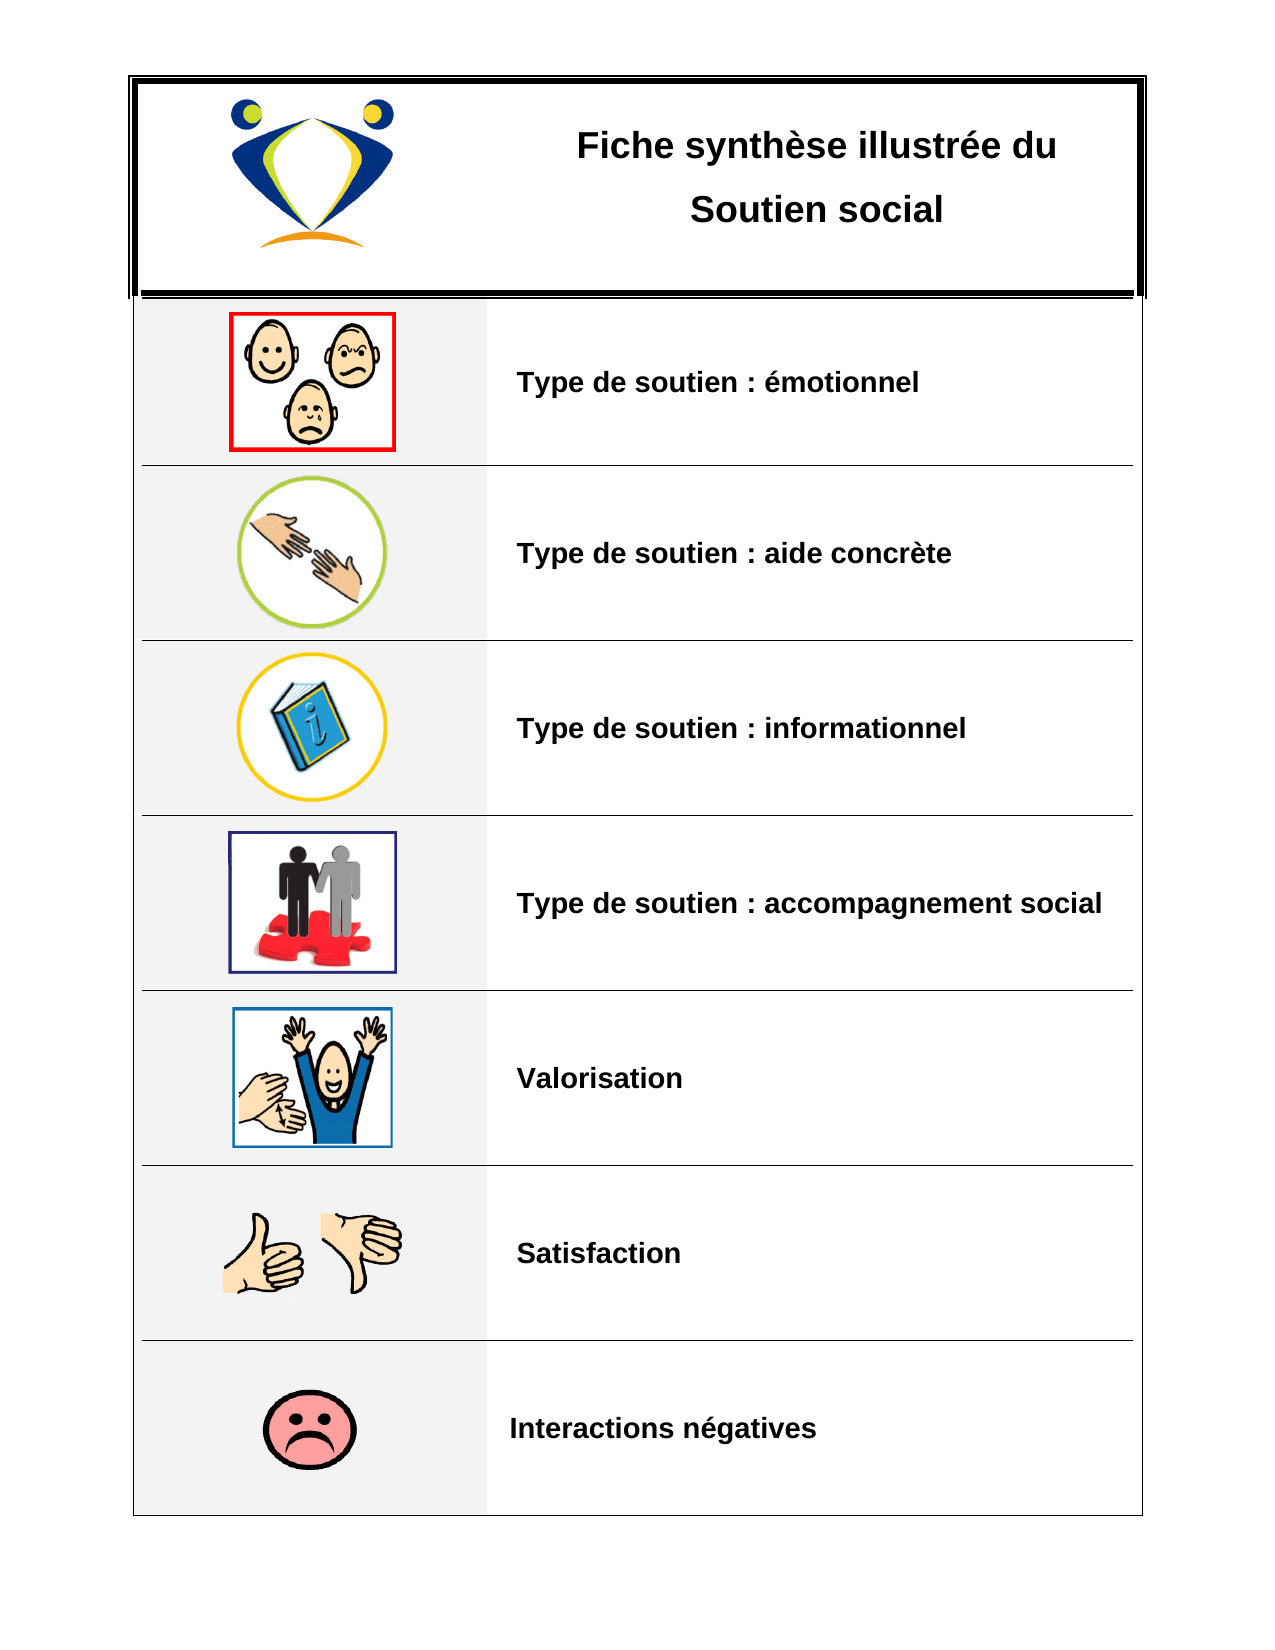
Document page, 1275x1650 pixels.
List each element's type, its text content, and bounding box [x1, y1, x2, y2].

table_cell Type de soutien : informationnel [487, 640, 1142, 814]
table_cell Type de soutien : accompagnement social [487, 815, 1142, 989]
table_cell [134, 465, 487, 639]
picture [232, 1007, 393, 1148]
table_cell Valorisation [487, 990, 1142, 1164]
table_cell Interactions négatives [487, 1340, 1142, 1514]
table_cell [134, 1340, 487, 1514]
table_cell Type de soutien : aide concrète [487, 465, 1142, 639]
table_cell [134, 640, 487, 814]
picture [235, 473, 390, 632]
table_cell [134, 990, 487, 1164]
picture [234, 650, 391, 805]
picture [213, 84, 412, 258]
picture [229, 312, 396, 452]
table_cell [134, 290, 487, 464]
picture [254, 1381, 371, 1474]
table_header Fiche synthèse illustrée du Soutien social [487, 84, 1137, 289]
table_cell Satisfaction [487, 1165, 1142, 1339]
table_cell [134, 815, 487, 989]
table_header [138, 84, 487, 289]
picture [228, 831, 397, 974]
table_cell [134, 1165, 487, 1339]
table_cell Type de soutien : émotionnel [487, 290, 1142, 464]
picture [222, 1206, 403, 1299]
